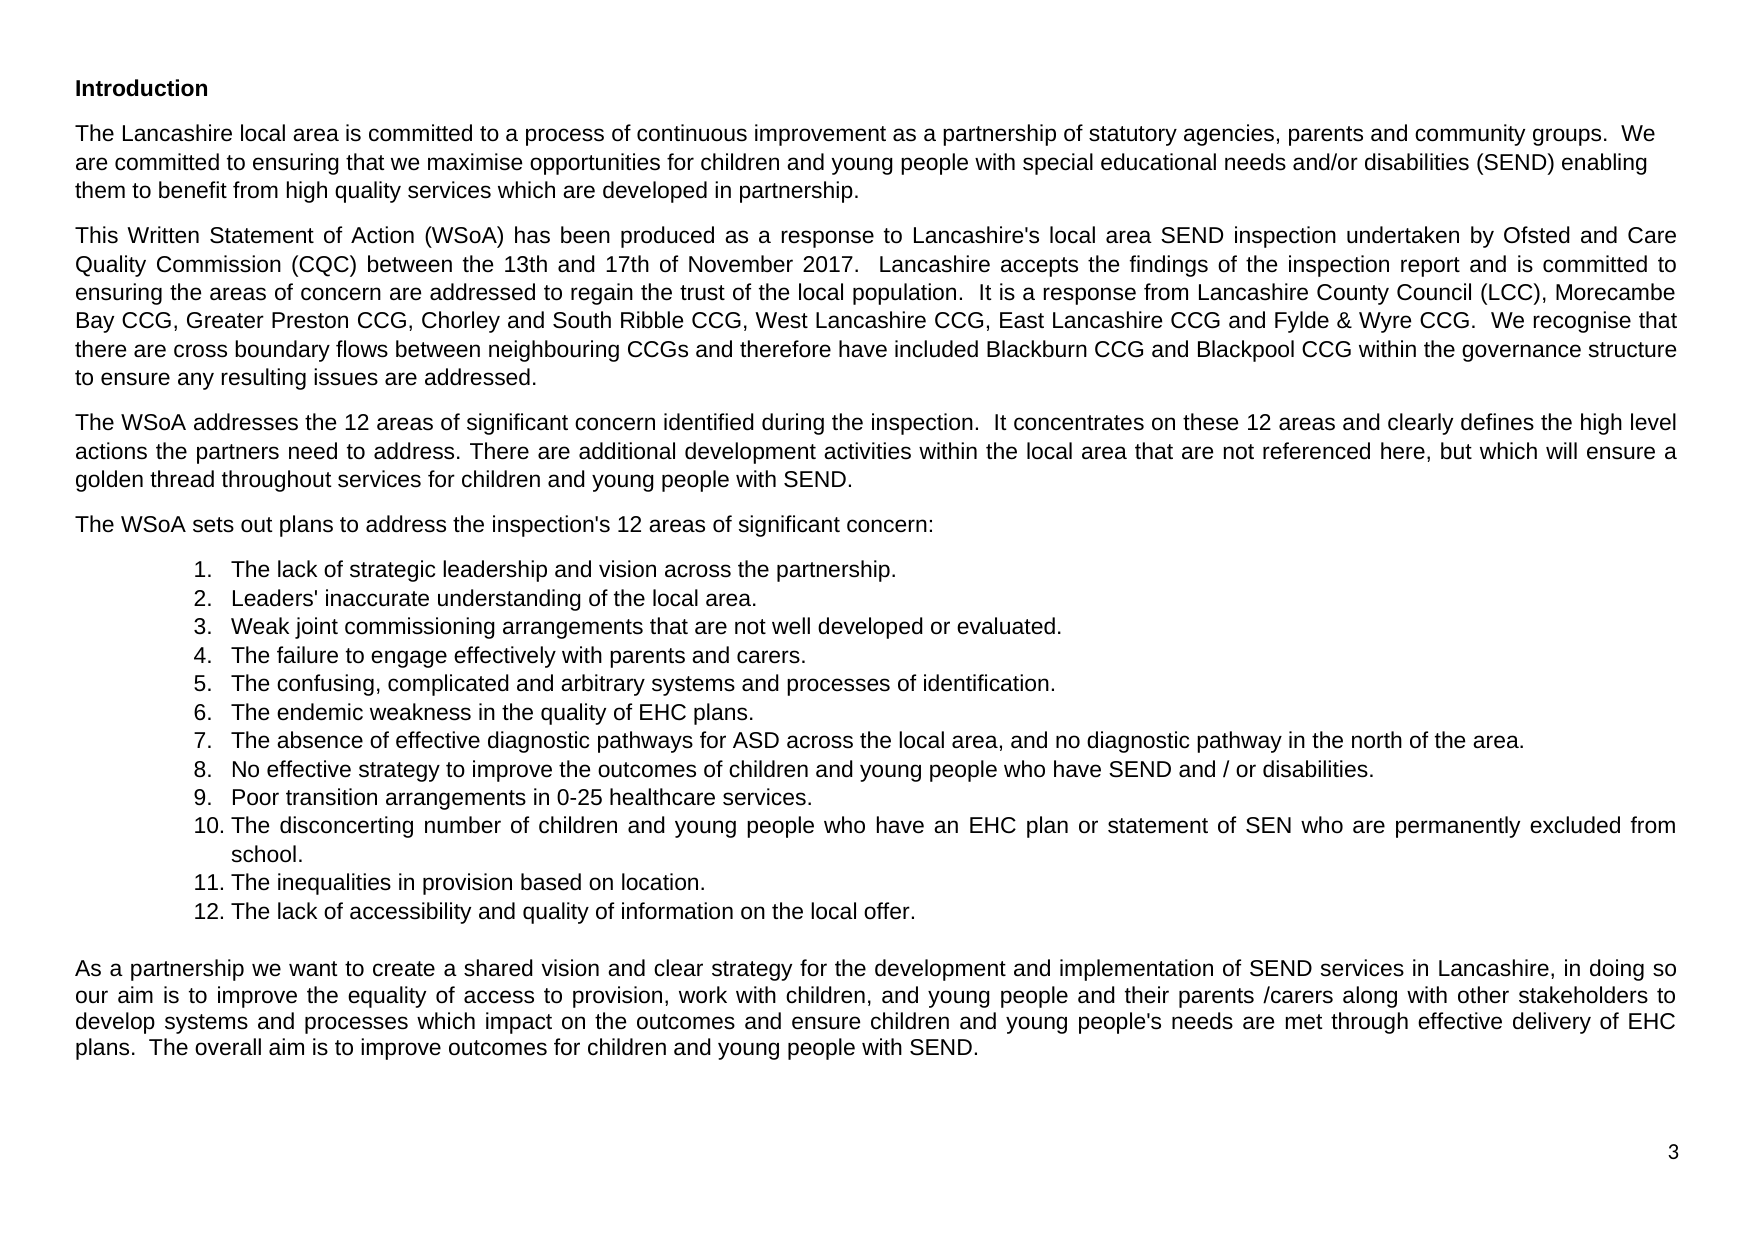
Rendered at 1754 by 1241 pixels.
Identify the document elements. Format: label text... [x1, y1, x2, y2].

text This Written Statement of Action (WSoA) has been produced as a response to Lancashire's local area SEND inspection undertaken by Ofsted and Care Quality Commission (CQC) between the 13th and 17th of November 2017. Lancashire accepts the findings of the inspection report and is committed to ensuring the areas of concern are addressed to regain the trust of the local population. It is a response from Lancashire County Council (LCC), Morecambe Bay CCG, Greater Preston CCG, Chorley and South Ribble CCG, West Lancashire CCG, East Lancashire CCG and Fylde & Wyre CCG. We recognise that there are cross boundary flows between neighbouring CCGs and therefore have included Blackburn CCG and Blackpool CCG within the governance structure to ensure any resulting issues are addressed. [75, 222, 1679, 391]
list Weak joint commissioning arrangements that are not well developed or evaluated. [193, 613, 1679, 640]
list The absence of effective diagnostic pathways for ASD across the local area, and no diagnostic pathway in the north of the area. [193, 727, 1679, 753]
list The confusing, complicated and arbitrary systems and processes of identification. [193, 670, 1679, 697]
list The lack of strategic leadership and vision across the partnership. [193, 556, 1679, 583]
list The inequalities in provision based on location. [193, 869, 1679, 896]
subtitle Introduction [75, 75, 1679, 101]
list The disconcerting number of children and young people who have an EHC plan or statement of SEN who are permanently excluded from school. [193, 812, 1679, 867]
list The failure to engage effectively with parents and carers. [193, 642, 1679, 668]
list Leaders' inaccurate understanding of the local area. [193, 585, 1679, 611]
list The endemic weakness in the quality of EHC plans. [193, 699, 1679, 725]
text The WSoA sets out plans to address the inspection's 12 areas of significant concern: [75, 511, 1679, 538]
list No effective strategy to improve the outcomes of children and young people who have SEND and / or disabilities. [193, 756, 1679, 782]
list Poor transition arrangements in 0-25 healthcare services. [193, 784, 1679, 810]
text The Lancashire local area is committed to a process of continuous improvement as a partnership of statutory agencies, parents and community groups. We are committed to ensuring that we maximise opportunities for children and young people with special educational needs and/or disabilities (SEND) enabling them to benefit from high quality services which are developed in partnership. [75, 120, 1679, 203]
text The WSoA addresses the 12 areas of significant concern identified during the inspection. It concentrates on these 12 areas and clearly defines the high level actions the partners need to address. There are additional development activities within the local area that are not referenced here, but which will ensure a golden thread throughout services for children and young people with SEND. [75, 409, 1679, 493]
text As a partnership we want to create a shared vision and clear strategy for the development and implementation of SEND services in Lancashire, in doing so our aim is to improve the equality of access to provision, work with children, and young people and their parents /carers along with other stakeholders to develop systems and processes which impact on the outcomes and ensure children and young people's needs are met through effective delivery of EHC plans. The overall aim is to improve outcomes for children and young people with SEND. [75, 955, 1679, 1061]
list The lack of accessibility and quality of information on the local offer. [193, 898, 1679, 924]
